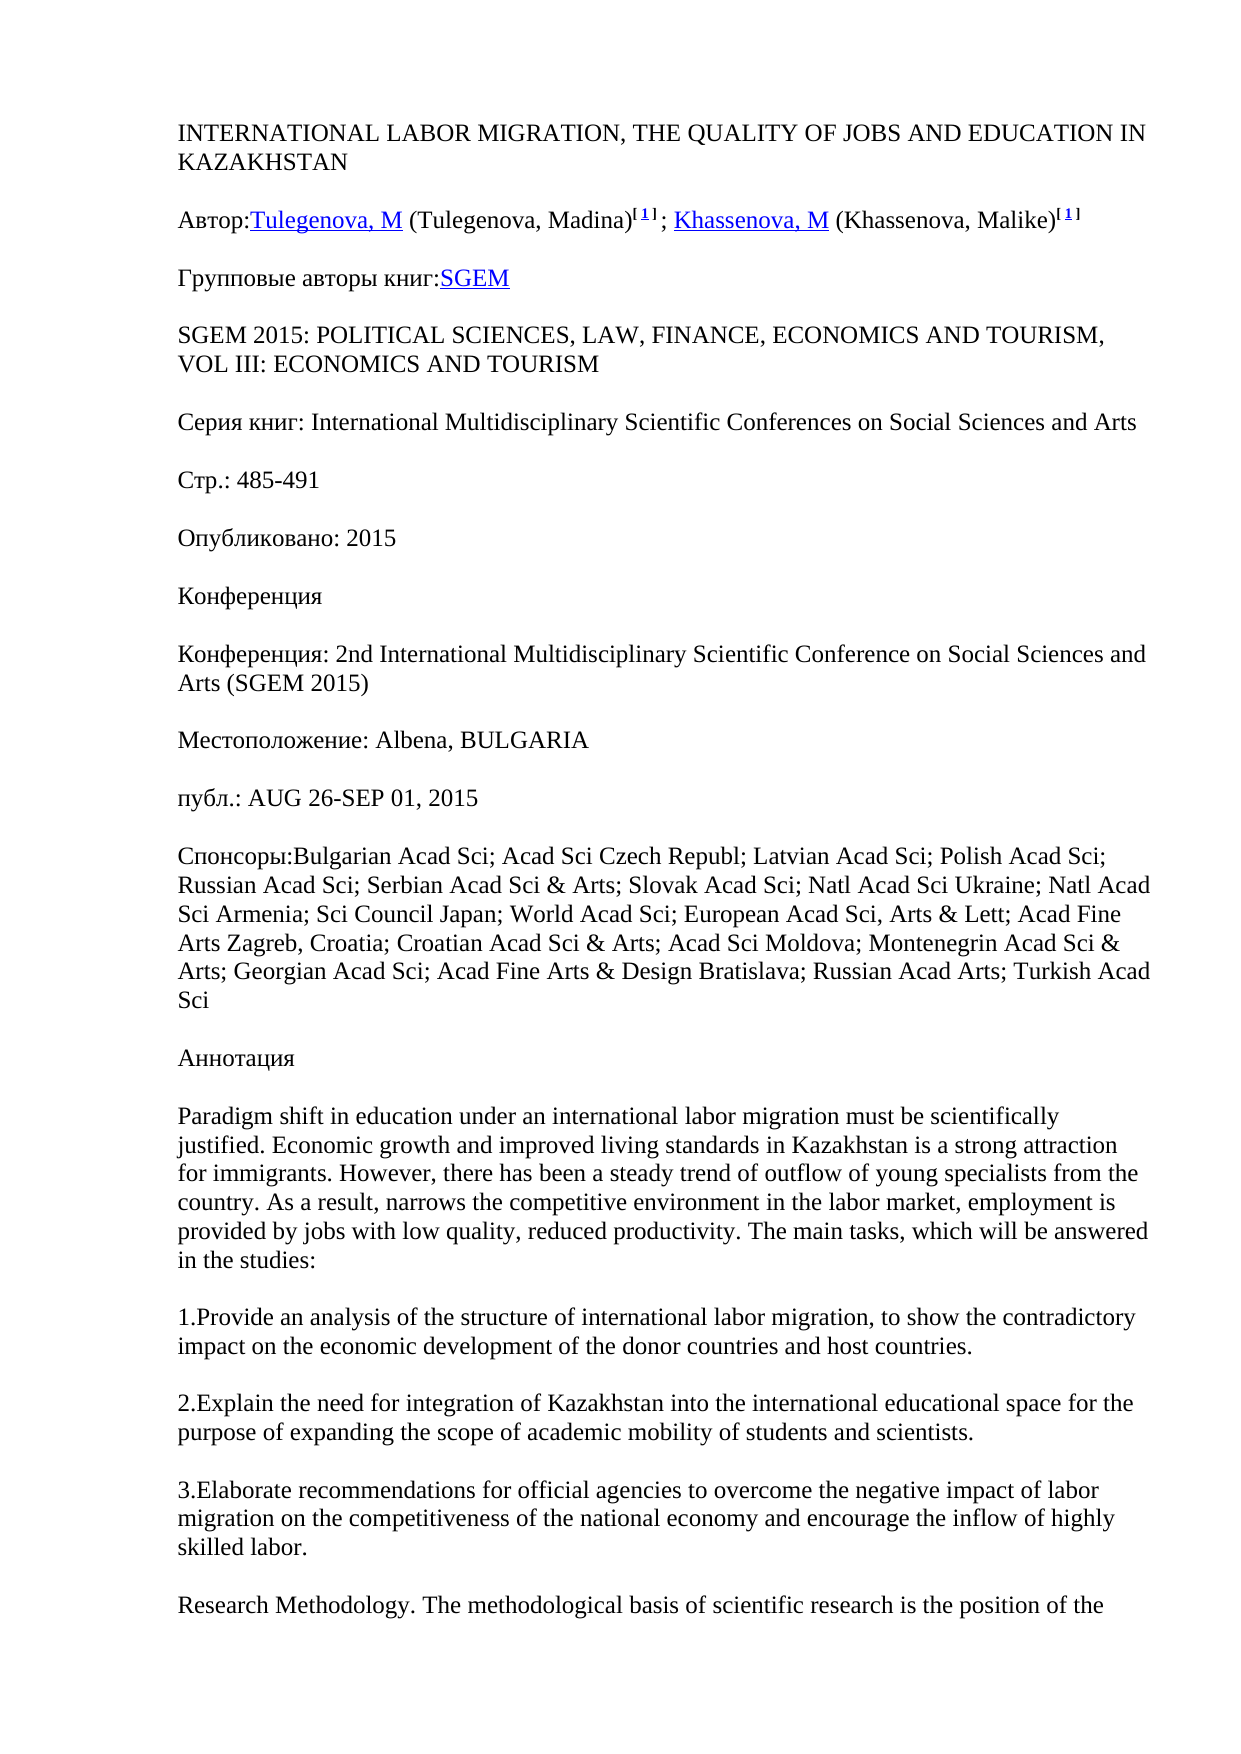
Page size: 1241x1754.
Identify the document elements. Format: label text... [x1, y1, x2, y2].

text Конференция [177, 581, 1152, 610]
text публ.: AUG 26-SEP 01, 2015 [177, 783, 1152, 812]
text Опубликовано: 2015 [177, 523, 1152, 552]
text Серия книг: International Multidisciplinary Scientific Conferences on Social Sciences and Arts [177, 407, 1152, 436]
text Автор:Tulegenova, M (Tulegenova, Madina)[ 1 ] ; Khassenova, M (Khassenova, Malike)[ 1 ] [177, 205, 1152, 233]
text Стр.: 485-491 [177, 465, 1152, 494]
text Спонсоры:Bulgarian Acad Sci; Acad Sci Czech Republ; Latvian Acad Sci; Polish Acad Sci; Russian Acad Sci; Serbian Acad Sci & Arts; Slovak Acad Sci; Natl Acad Sci Ukraine; Natl Acad Sci Armenia; Sci Council Japan; World Acad Sci; European Acad Sci, Arts & Lett; Acad Fine Arts Zagreb, Croatia; Croatian Acad Sci & Arts; Acad Sci Moldova; Montenegrin Acad Sci & Arts; Georgian Acad Sci; Acad Fine Arts & Design Bratislava; Russian Acad Arts; Turkish Acad Sci [177, 841, 1152, 1014]
text SGEM 2015: POLITICAL SCIENCES, LAW, FINANCE, ECONOMICS AND TOURISM, VOL III: ECONOMICS AND TOURISM [177, 321, 1152, 378]
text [177, 1101, 1152, 1618]
text Групповые авторы книг:SGEM [177, 263, 1152, 291]
text Аннотация [177, 1043, 1152, 1072]
text Конференция: 2nd International Multidisciplinary Scientific Conference on Social Sciences and Arts (SGEM 2015) [177, 639, 1152, 696]
text INTERNATIONAL LABOR MIGRATION, THE QUALITY OF JOBS AND EDUCATION IN KAZAKHSTAN [177, 118, 1152, 176]
text Местоположение: Albena, BULGARIA [177, 726, 1152, 754]
